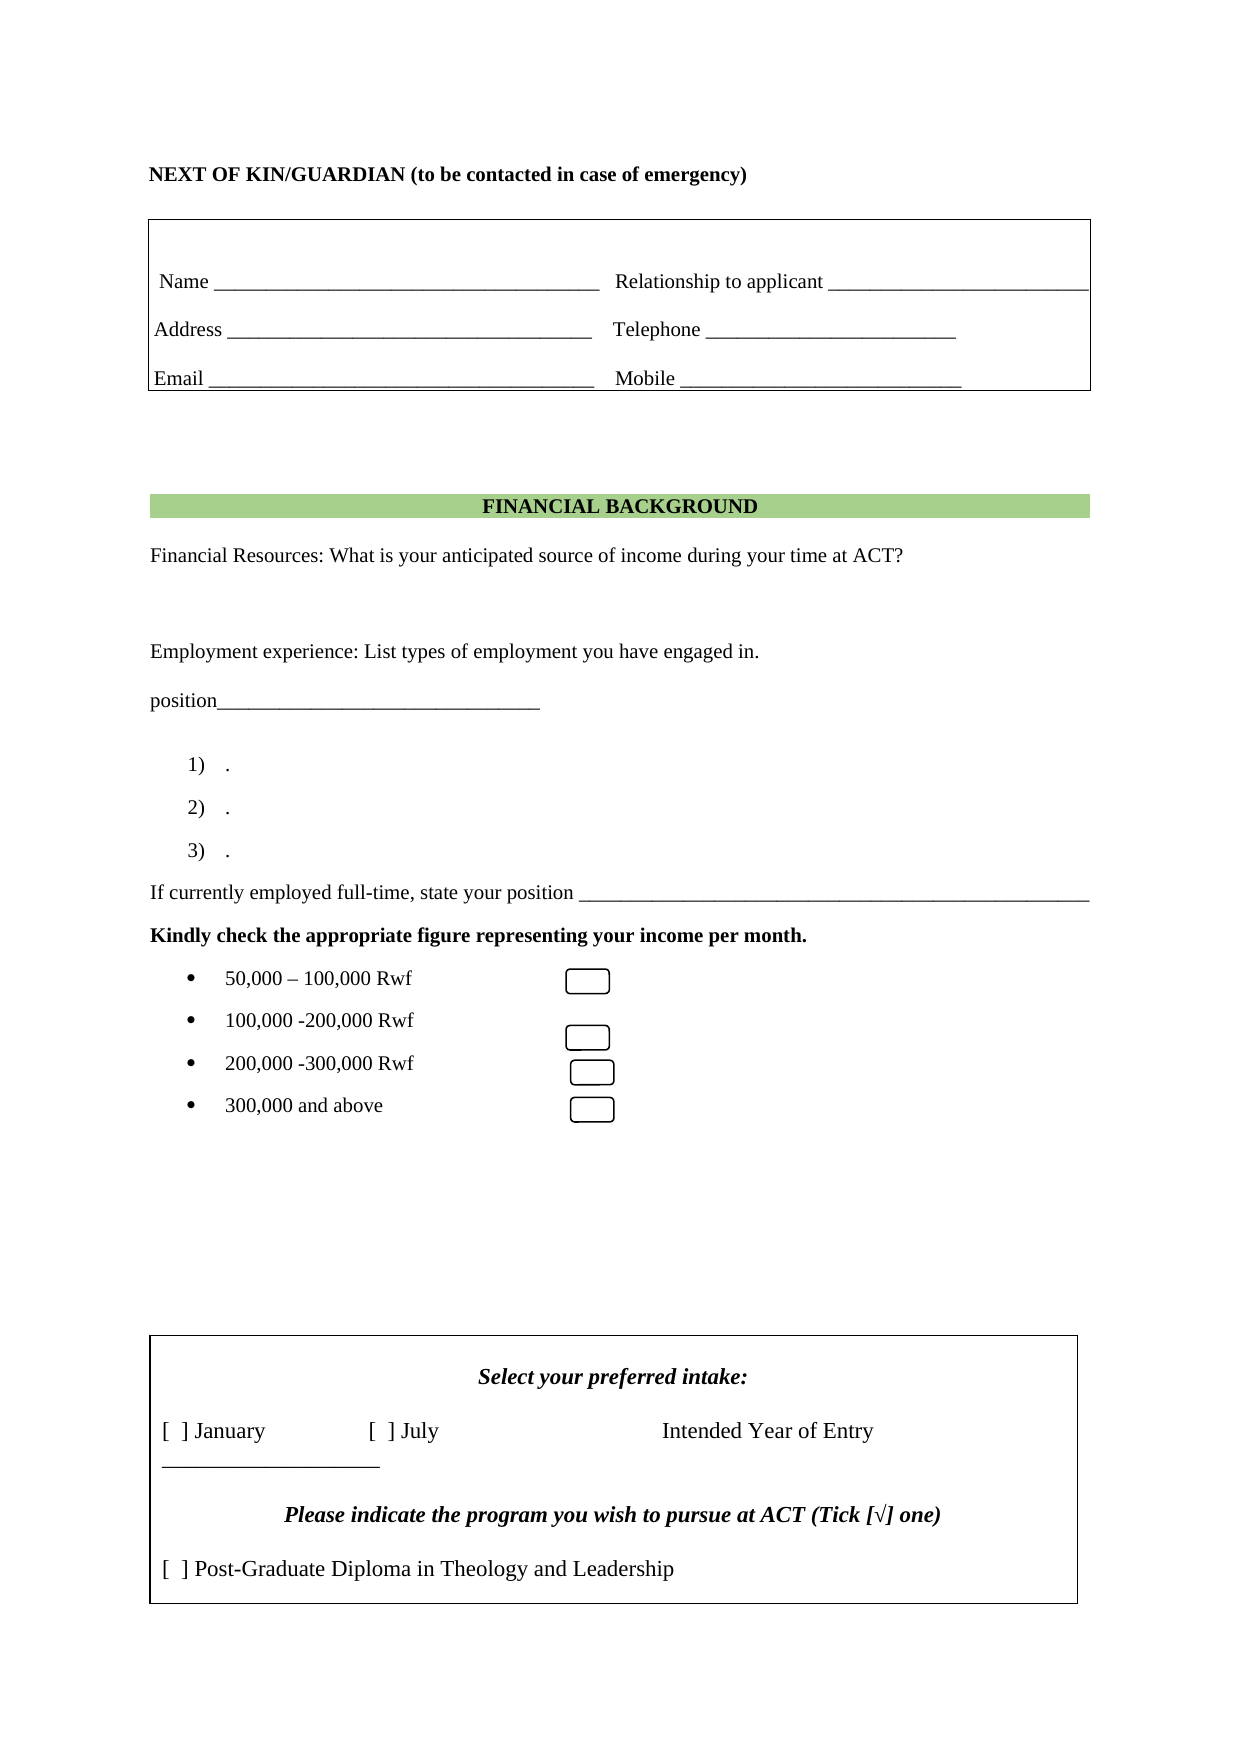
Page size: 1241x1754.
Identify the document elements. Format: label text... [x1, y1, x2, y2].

list 50,000 – 100,000 Rwf [187, 965, 1090, 989]
text FINANCIAL BACKGROUND [150, 494, 1090, 518]
text Financial Resources: What is your anticipated source of income during your time at ACT? [150, 543, 1090, 567]
text NEXT OF KIN/GUARDIAN (to be contacted in case of emergency) [148, 162, 1090, 186]
text Email _____________________________________ Mobile ___________________________ [149, 365, 1090, 390]
list 200,000 -300,000 Rwf [187, 1051, 1090, 1075]
list . [187, 795, 1090, 819]
text Kindly check the appropriate figure representing your income per month. [150, 923, 1090, 947]
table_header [151, 1336, 1077, 1603]
text Employment experience: List types of employment you have engaged in. position_______________________________ [150, 639, 1090, 712]
text Address ___________________________________ Telephone ________________________ [149, 316, 1090, 341]
list 100,000 -200,000 Rwf [187, 1008, 1090, 1032]
list 300,000 and above [187, 1093, 1090, 1117]
text If currently employed full-time, state your position _________________________________________________ [150, 880, 1090, 904]
text Name _____________________________________ Relationship to applicant _________________________ [149, 267, 1090, 293]
list . [187, 752, 1090, 776]
list . [187, 838, 1090, 862]
